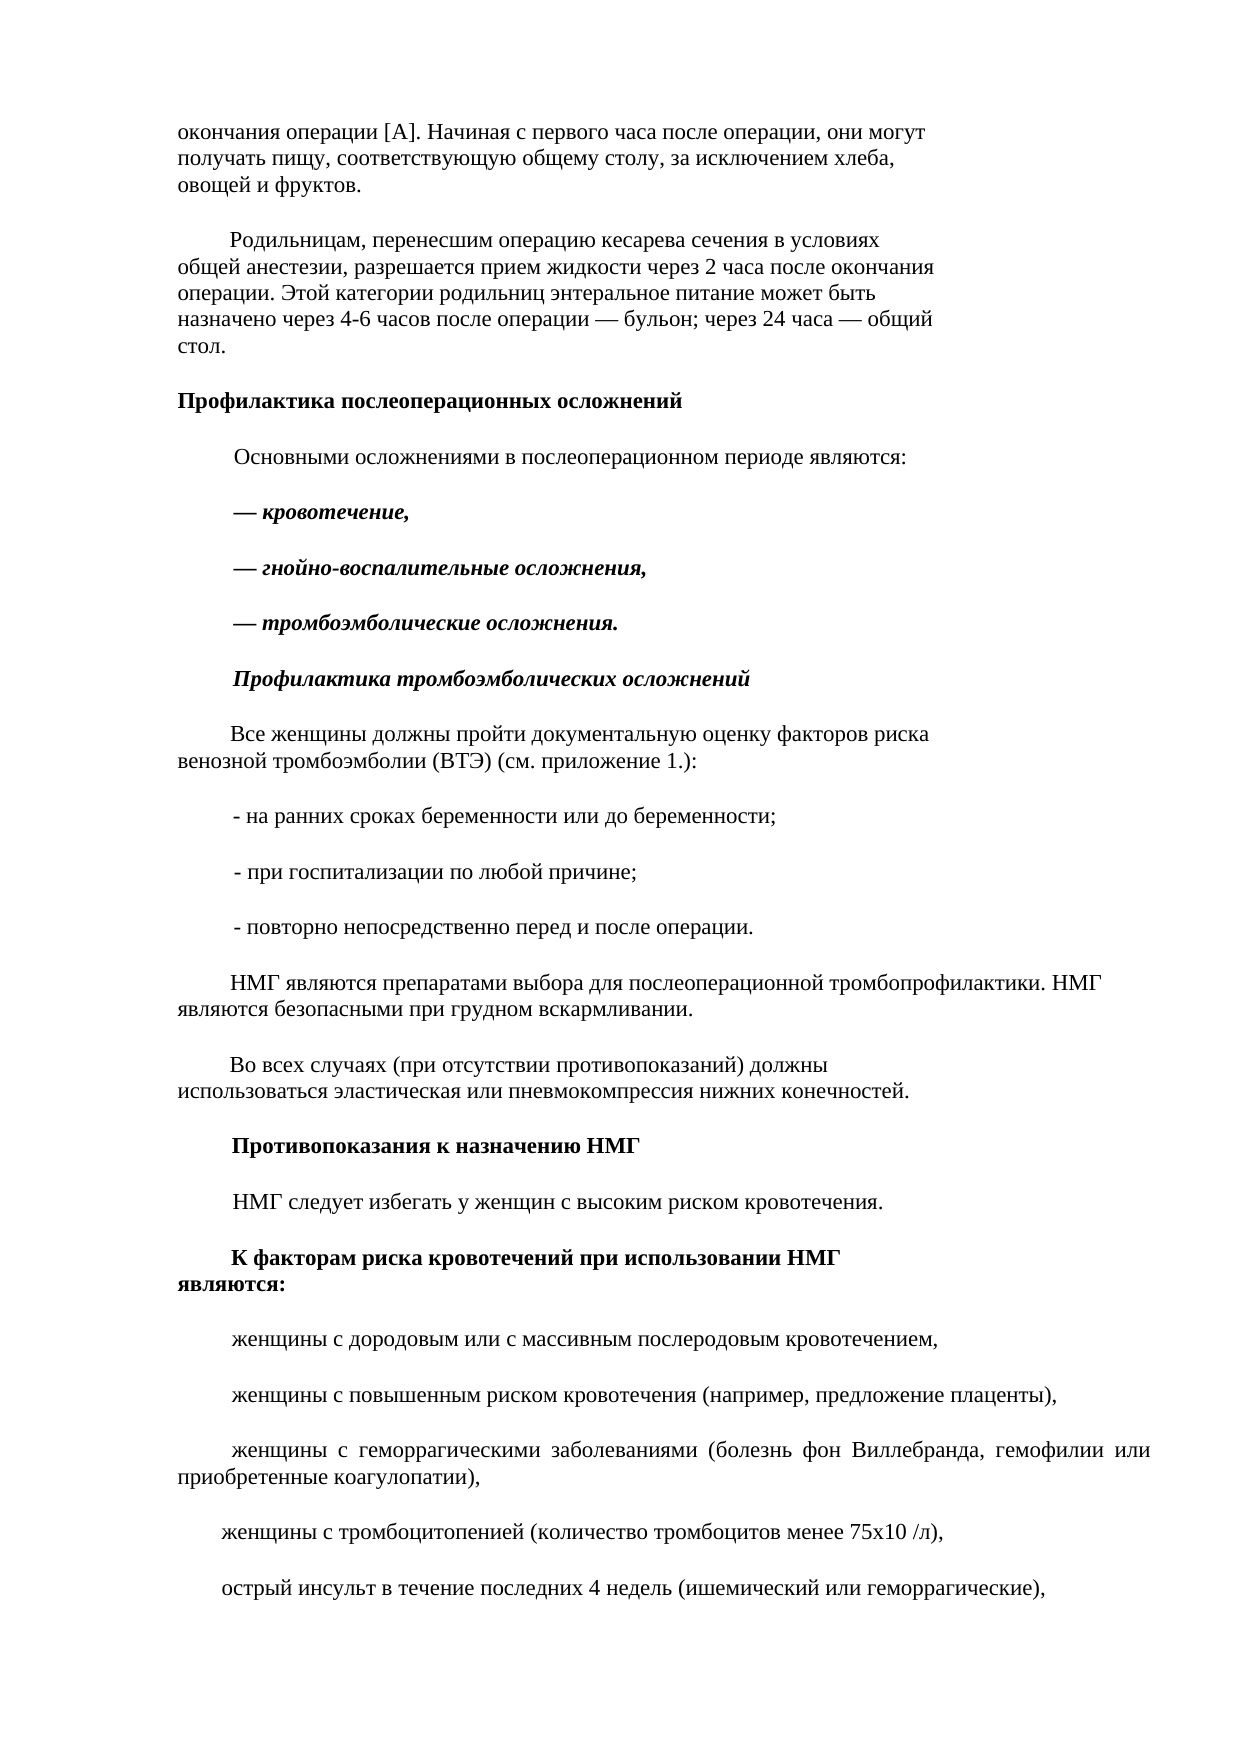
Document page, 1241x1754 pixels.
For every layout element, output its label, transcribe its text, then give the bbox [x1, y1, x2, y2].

text Профилактика послеоперационных осложнений [177, 387, 1152, 414]
text Все женщины должны пройти документальную оценку факторов риска венозной тромбоэмболии (ВТЭ) (см. приложение 1.): [177, 720, 1152, 773]
text — кровотечение, [177, 498, 1152, 525]
text острый инсульт в течение последних 4 недель (ишемический или геморрагические), [177, 1574, 1152, 1600]
text - при госпитализации по любой причине; [177, 858, 1152, 884]
text женщины с дородовым или с массивным послеродовым кровотечением, [177, 1326, 1152, 1352]
text - на ранних сроках беременности или до беременности; [177, 802, 1152, 829]
text НМГ следует избегать у женщин с высоким риском кровотечения. [177, 1188, 1152, 1214]
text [177, 118, 1152, 197]
text Противопоказания к назначению НМГ [177, 1133, 1152, 1159]
text К факторам риска кровотечений при использовании НМГ являются: [177, 1244, 1152, 1296]
text — гнойно-воспалительные осложнения, [177, 554, 1152, 580]
text женщины с геморрагическими заболеваниями (болезнь фон Виллебранда, гемофилии или приобретенные коагулопатии), [177, 1437, 1152, 1489]
text Родильницам, перенесшим операцию кесарева сечения в условиях общей анестезии, разрешается прием жидкости через 2 часа после окончания операции. Этой категории родильниц энтеральное питание может быть назначено через 4-6 часов после операции — бульон; через 24 часа — общий стол. [177, 226, 1152, 358]
text Во всех случаях (при отсутствии противопоказаний) должны использоваться эластическая или пневмокомпрессия нижних конечностей. [177, 1051, 1152, 1103]
text Основными осложнениями в послеоперационном периоде являются: [177, 443, 1152, 469]
text - повторно непосредственно перед и после операции. [177, 913, 1152, 940]
text — тромбоэмболические осложнения. [177, 609, 1152, 636]
text НМГ являются препаратами выбора для послеоперационной тромбопрофилактики. НМГ являются безопасными при грудном вскармливании. [177, 969, 1152, 1022]
text Профилактика тромбоэмболических осложнений [177, 665, 1152, 691]
text женщины с повышенным риском кровотечения (например, предложение плаценты), [177, 1381, 1152, 1407]
text женщины с тромбоцитопенией (количество тромбоцитов менее 75х10 /л), [177, 1518, 1152, 1545]
